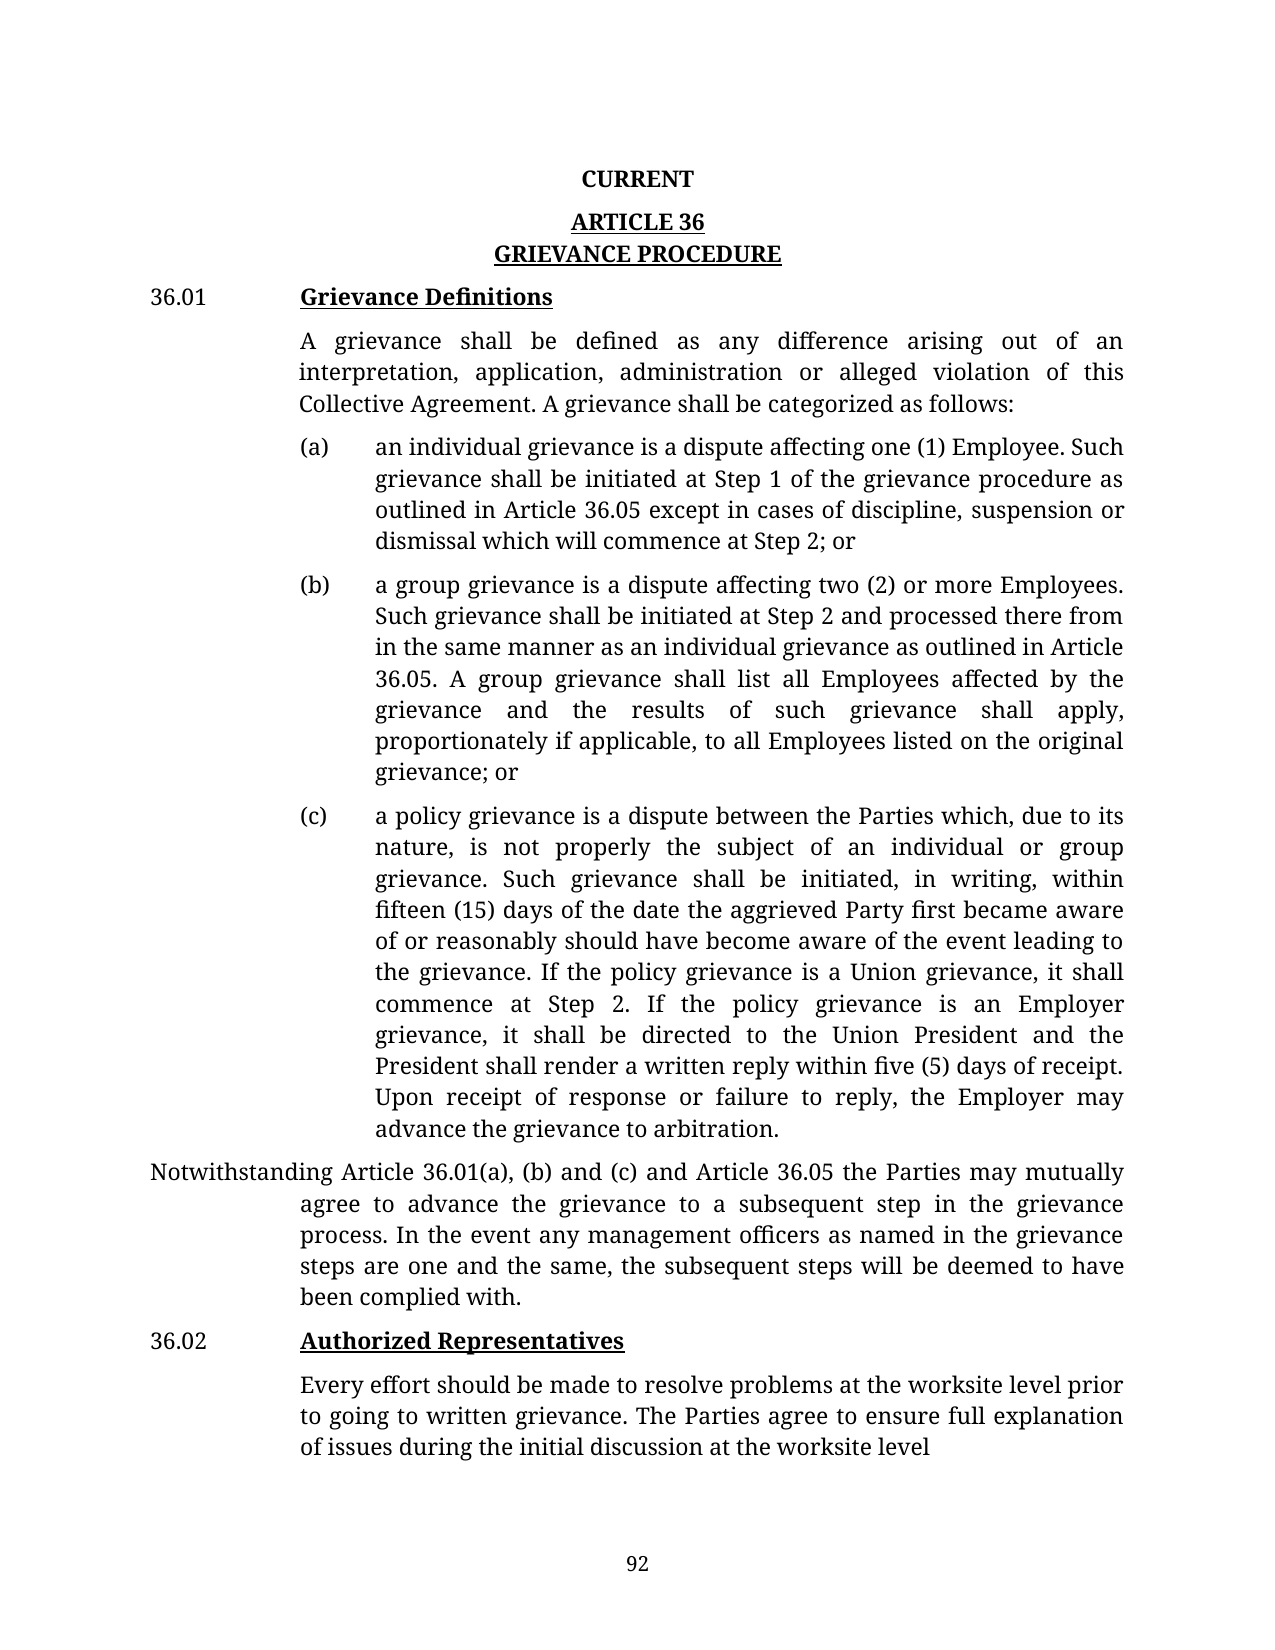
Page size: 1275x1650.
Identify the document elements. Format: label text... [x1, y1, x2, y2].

text A grievance shall be defined as any difference arising out of an interpretation, application, administration or alleged violation of this Collective Agreement. A grievance shall be categorized as follows: [298, 325, 1125, 419]
text (a) an individual grievance is a dispute affecting one (1) Employee. Such grievance shall be initiated at Step 1 of the grievance procedure as outlined in Article 36.05 except in cases of discipline, suspension or dismissal which will commence at Step 2; or [300, 431, 1125, 556]
text Notwithstanding Article 36.01(a), (b) and (c) and Article 36.05 the Parties may mutually agree to advance the grievance to a subsequent step in the grievance process. In the event any management officers as named in the grievance steps are one and the same, the subsequent steps will be deemed to have been complied with. [150, 1156, 1125, 1312]
text (b) a group grievance is a dispute affecting two (2) or more Employees. Such grievance shall be initiated at Step 2 and processed there from in the same manner as an individual grievance as outlined in Article 36.05. A group grievance shall list all Employees affected by the grievance and the results of such grievance shall apply, proportionately if applicable, to all Employees listed on the original grievance; or [300, 569, 1125, 787]
text 36.02 Authorized Representatives [150, 1325, 1125, 1356]
subtitle CURRENT [150, 162, 1125, 194]
text 36.01 Grievance Definitions [150, 281, 1125, 312]
text (c) a policy grievance is a dispute between the Parties which, due to its nature, is not properly the subject of an individual or group grievance. Such grievance shall be initiated, in writing, within fifteen (15) days of the date the aggrieved Party first became aware of or reasonably should have become aware of the event leading to the grievance. If the policy grievance is a Union grievance, it shall commence at Step 2. If the policy grievance is an Employer grievance, it shall be directed to the Union President and the President shall render a written reply within five (5) days of receipt. Upon receipt of response or failure to reply, the Employer may advance the grievance to arbitration. [300, 800, 1125, 1144]
text Every effort should be made to resolve problems at the worksite level prior to going to written grievance. The Parties agree to ensure full explanation of issues during the initial discussion at the worksite level [300, 1369, 1125, 1462]
subtitle ARTICLE 36 GRIEVANCE PROCEDURE [150, 206, 1125, 269]
